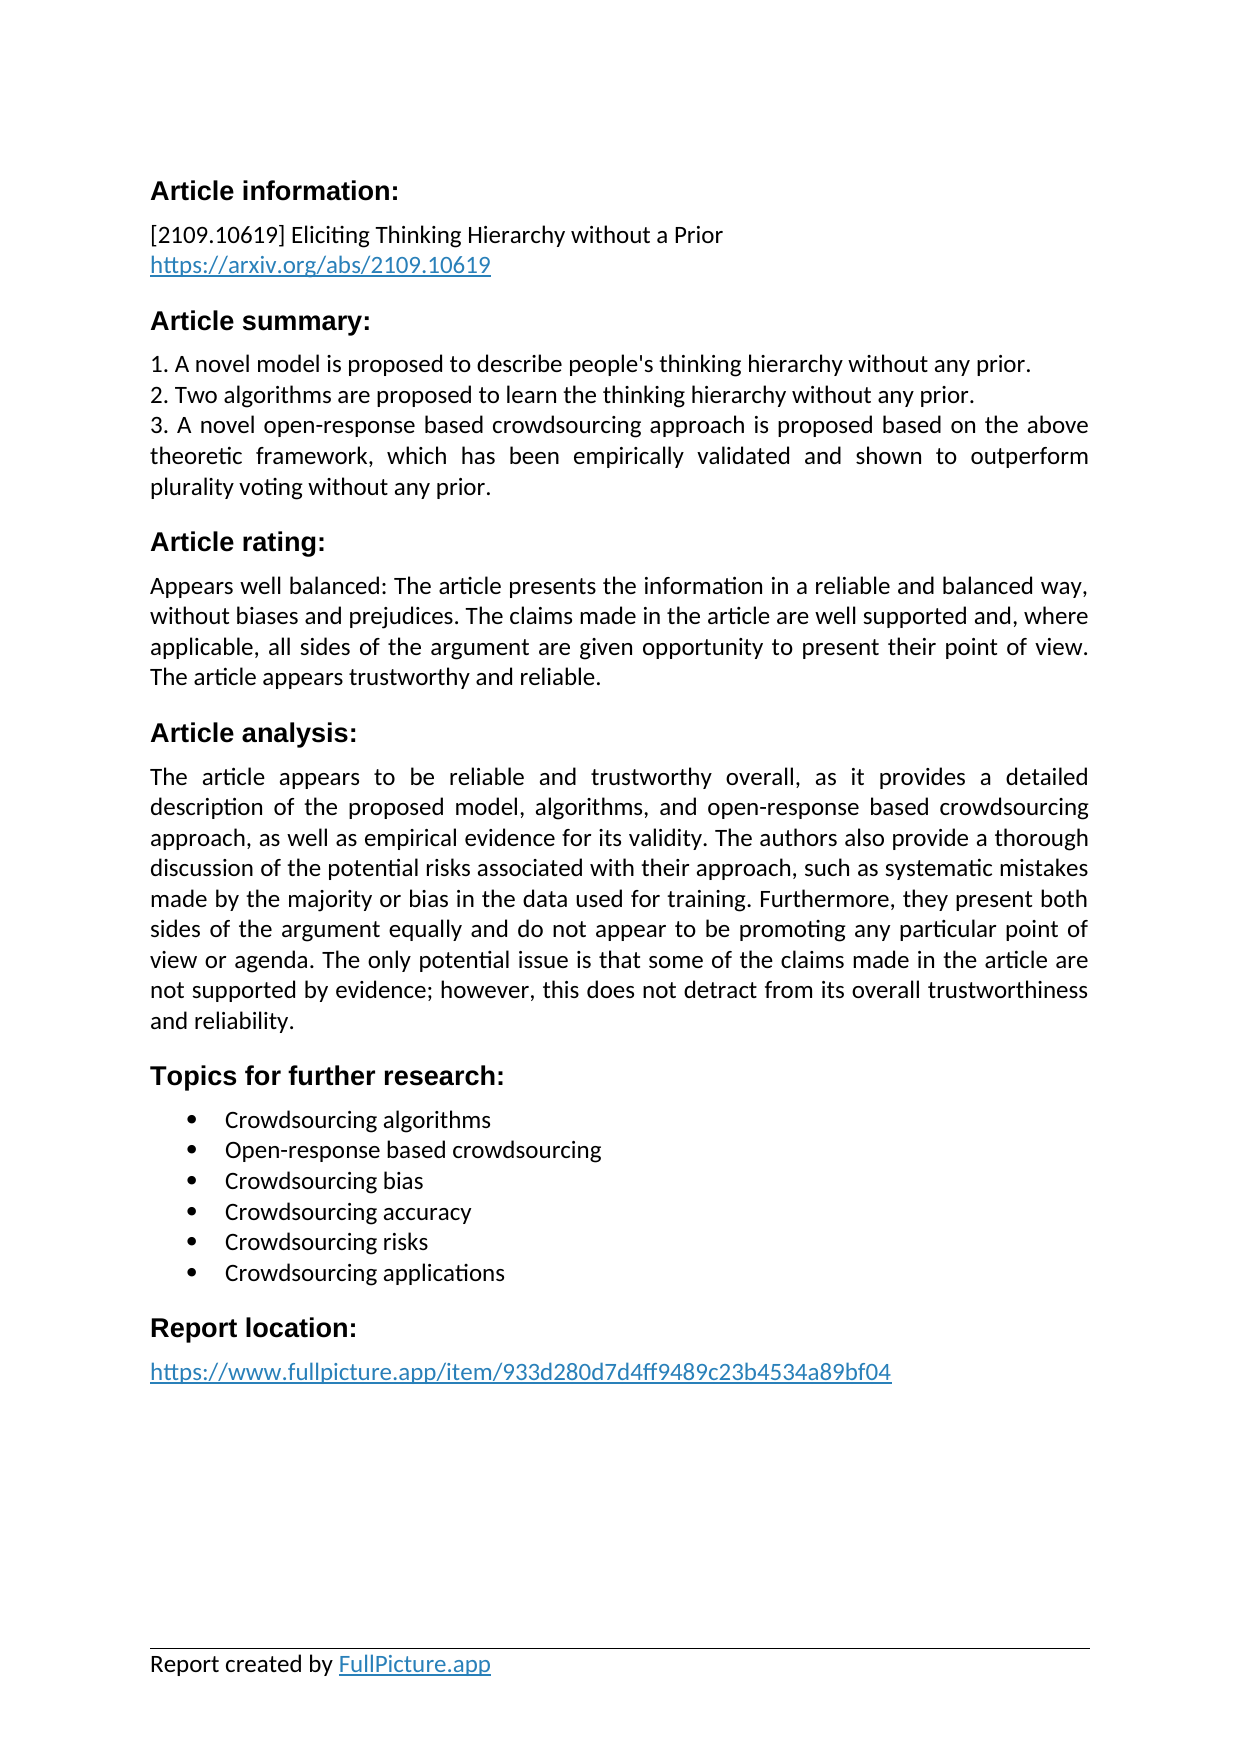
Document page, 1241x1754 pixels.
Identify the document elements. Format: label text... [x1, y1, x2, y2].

text 3. A novel open-response based crowdsourcing approach is proposed based on the above theoretic framework, which has been empirically validated and shown to outperform plurality voting without any prior. [150, 409, 1090, 501]
text The article appears to be reliable and trustworthy overall, as it provides a detailed description of the proposed model, algorithms, and open-response based crowdsourcing approach, as well as empirical evidence for its validity. The authors also provide a thorough discussion of the potential risks associated with their approach, such as systematic mistakes made by the majority or bias in the data used for training. Furthermore, they present both sides of the argument equally and do not appear to be promoting any particular point of view or agenda. The only potential issue is that some of the claims made in the article are not supported by evidence; however, this does not detract from its overall trustworthiness and reliability. [150, 761, 1090, 1035]
subtitle Article rating: [150, 526, 1090, 557]
text Appears well balanced: The article presents the information in a reliable and balanced way, without biases and prejudices. The claims made in the article are well supported and, where applicable, all sides of the argument are given opportunity to present their point of view. The article appears trustworthy and reliable. [150, 570, 1090, 692]
subtitle Topics for further research: [150, 1060, 1090, 1092]
text https://www.fullpicture.app/item/933d280d7d4ff9489c23b4534a89bf04 [150, 1356, 1090, 1387]
subtitle Article summary: [150, 305, 1090, 336]
list Crowdsourcing applications [187, 1257, 1090, 1287]
list Open-response based crowdsourcing [187, 1135, 1090, 1165]
list Crowdsourcing risks [187, 1226, 1090, 1257]
subtitle Article information: [150, 175, 1090, 206]
text [2109.10619] Eliciting Thinking Hierarchy without a Priorhttps://arxiv.org/abs/2109.10619 [150, 219, 1090, 280]
list Crowdsourcing bias [187, 1165, 1090, 1196]
text 1. A novel model is proposed to describe people's thinking hierarchy without any prior. [150, 348, 1090, 379]
subtitle Article analysis: [150, 717, 1090, 748]
subtitle Report location: [150, 1312, 1090, 1343]
text 2. Two algorithms are proposed to learn the thinking hierarchy without any prior. [150, 379, 1090, 409]
list Crowdsourcing algorithms [187, 1104, 1090, 1135]
list Crowdsourcing accuracy [187, 1196, 1090, 1226]
